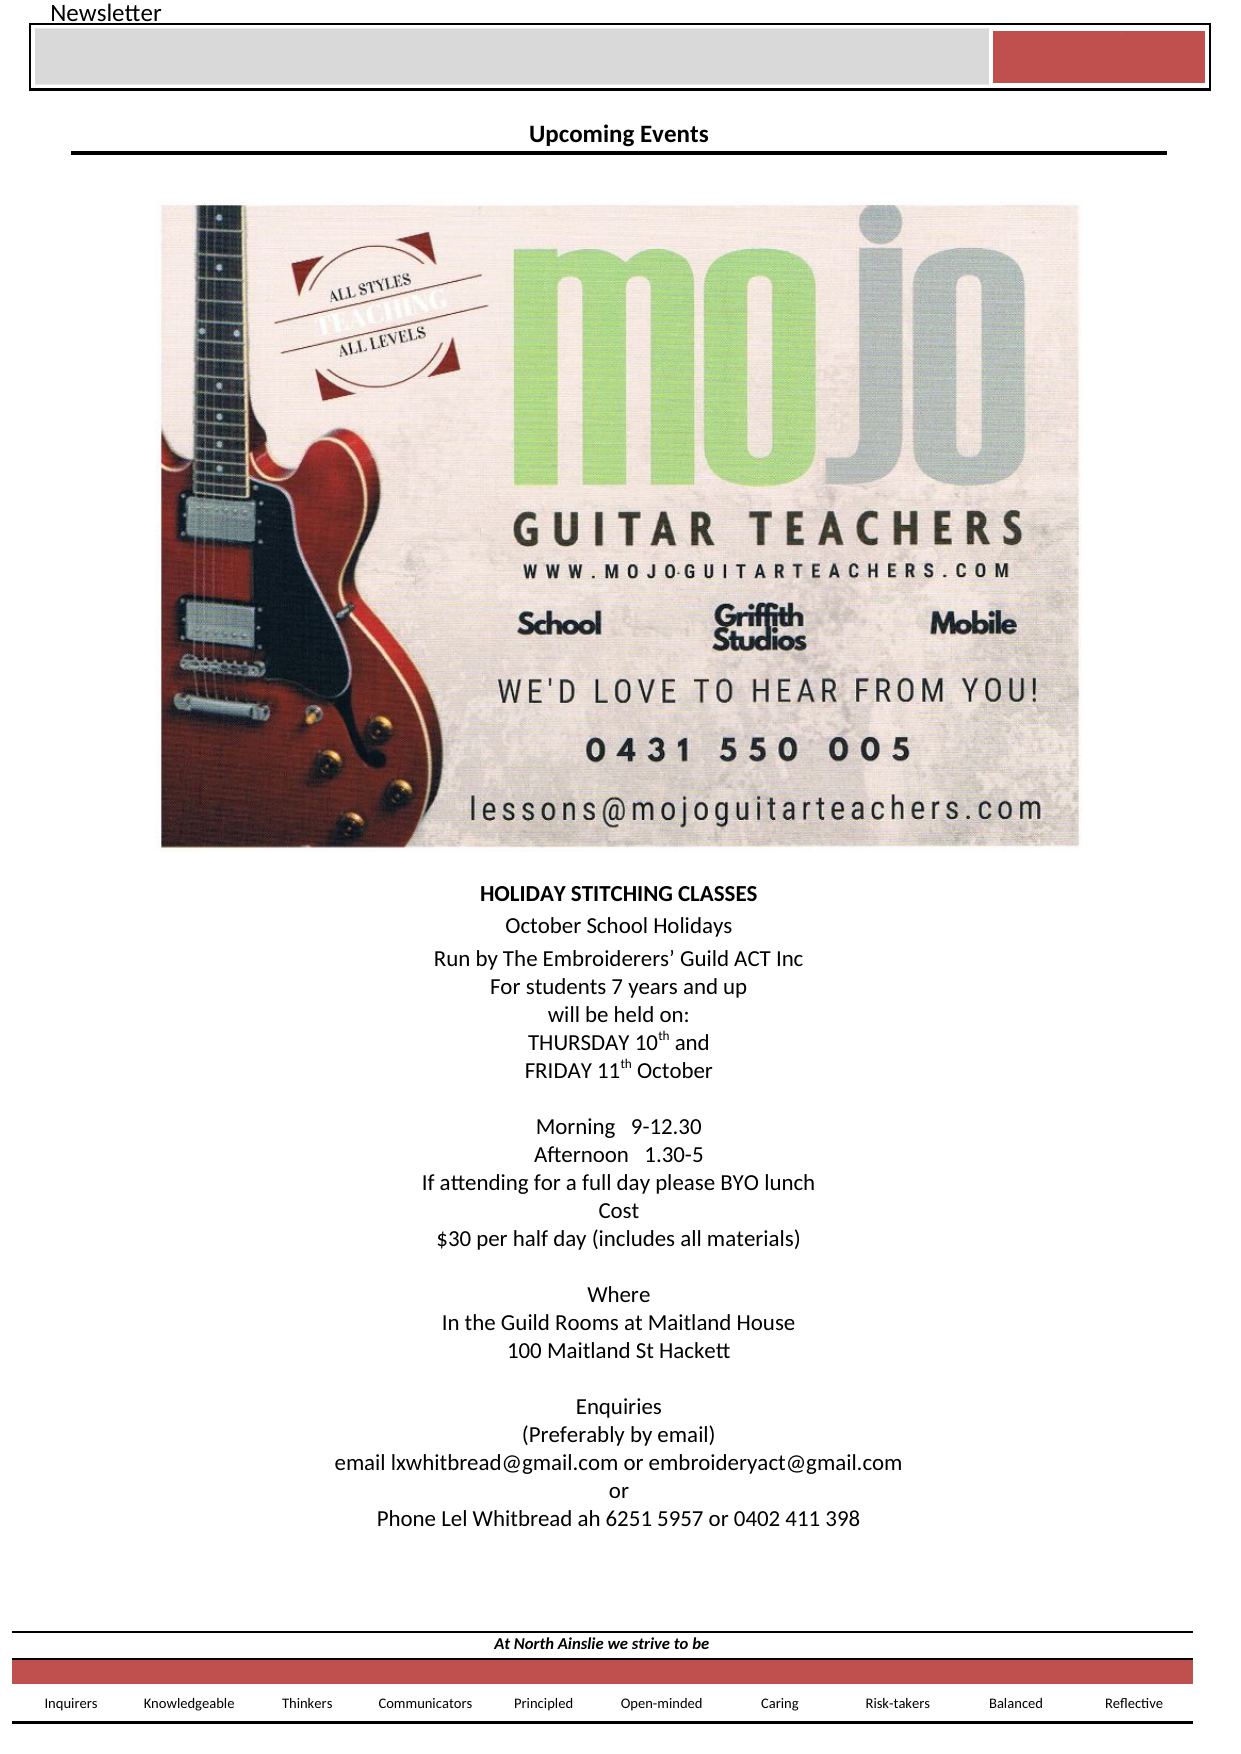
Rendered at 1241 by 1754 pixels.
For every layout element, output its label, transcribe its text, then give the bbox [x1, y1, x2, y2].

text If attending for a full day please BYO lunch [71, 1168, 1167, 1196]
text 100 Maitland St Hackett [71, 1336, 1167, 1364]
text Morning 9-12.30 [71, 1112, 1167, 1140]
text $30 per half day (includes all materials) [71, 1224, 1167, 1252]
text HOLIDAY STITCHING CLASSES [71, 879, 1167, 907]
text or [71, 1476, 1167, 1504]
text THURSDAY 10th and [71, 1028, 1167, 1056]
subtitle Upcoming Events [71, 118, 1167, 151]
text Phone Lel Whitbread ah 6251 5957 or 0402 411 398 [71, 1504, 1167, 1532]
text Where [71, 1280, 1167, 1308]
text FRIDAY 11th October [71, 1056, 1167, 1084]
text October School Holidays [71, 912, 1167, 940]
picture [155, 200, 1083, 852]
text Afternoon 1.30-5 [71, 1140, 1167, 1168]
text Run by The Embroiderers’ Guild ACT Inc [71, 944, 1167, 972]
text Cost [71, 1196, 1167, 1224]
text will be held on: [71, 1000, 1167, 1028]
text In the Guild Rooms at Maitland House [71, 1308, 1167, 1336]
text Enquiries [71, 1392, 1167, 1420]
text email lxwhitbread@gmail.com or embroideryact@gmail.com [71, 1448, 1167, 1476]
text For students 7 years and up [71, 972, 1167, 1000]
text (Preferably by email) [71, 1420, 1167, 1448]
